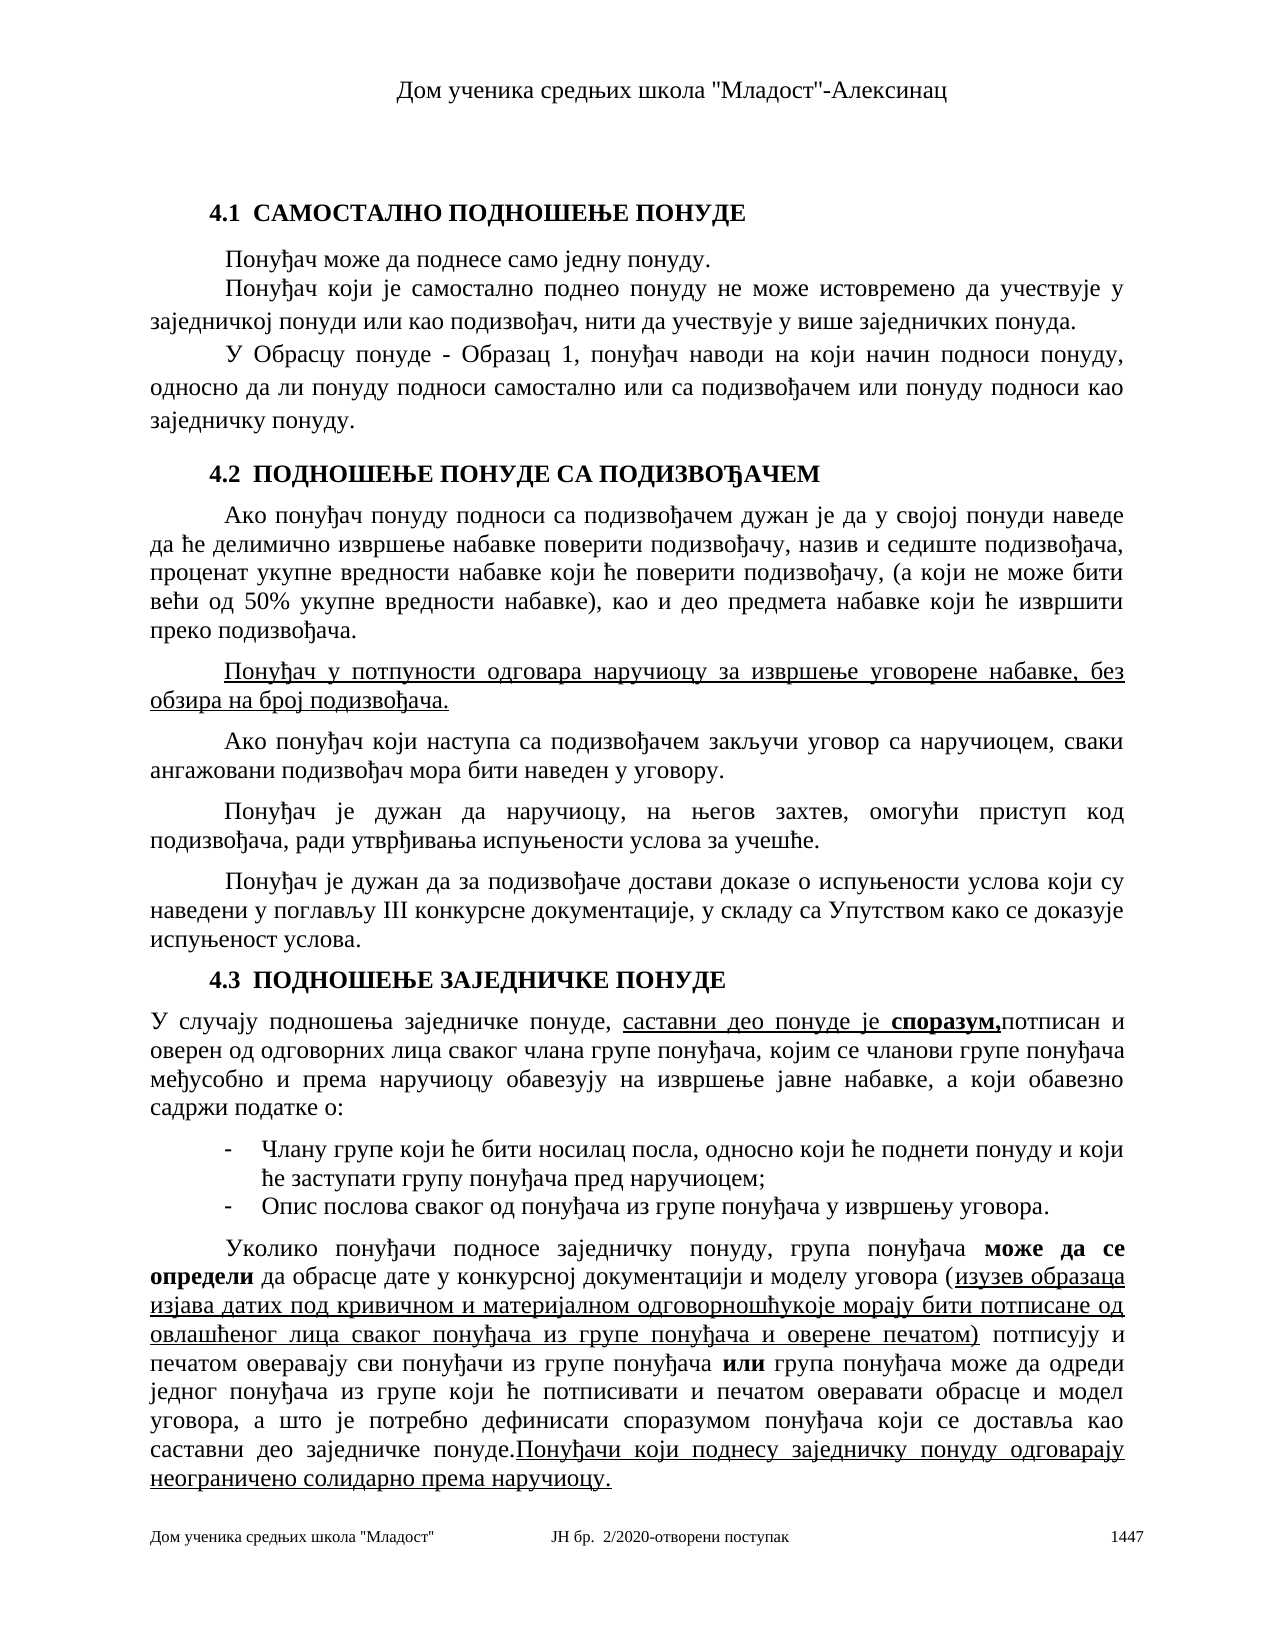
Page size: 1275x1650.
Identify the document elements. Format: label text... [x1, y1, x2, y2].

list 4.1 САМОСТАЛНО ПОДНОШЕЊЕ ПОНУДЕ [150, 198, 1125, 227]
text 4.2 ПОДНОШЕЊЕ ПОНУДЕ СА ПОДИЗВОЂАЧЕМ [209, 459, 1125, 487]
list У Обрасцу понуде - Образац 1, понуђач наводи на који начин подноси понуду, односно да ли понуду подноси самостално или са подизвођачем или понуду подноси као заједничку понуду. [150, 339, 1125, 434]
text Ако понуђач који наступа са подизвођачем закључи уговор са наручиоцем, сваки ангажовани подизвођач мора бити наведен у уговору. [150, 726, 1125, 784]
text Уколико понуђачи подносе заједничку понуду, група понуђача може да се определи да обрасце дате у конкурсној документацији и моделу уговора (изузев образаца изјава датих под кривичном и материјалном одговорношћукоје морају бити потписане од овлашћеног лица сваког понуђача из групе понуђача и оверене печатом) потписују и печатом оверавају сви понуђачи из групе понуђача или група понуђача може да одреди једног понуђача из групе који ће потписивати и печатом оверавати обрасце и модел уговора, а што је потребно дефинисати споразумом понуђача који се доставља као саставни део заједничке понуде.Понуђачи који поднесу заједничку понуду одговарају неограничено солидарно према наручиоцу. [150, 1233, 1125, 1315]
text У случају подношења заједничке понуде, саставни део понуде је споразум,потписан и оверен од одговорних лица сваког члана групе понуђача, којим се чланови групе понуђача међусобно и према наручиоцу обавезују на извршење јавне набавке, а који обавезно садржи податке о: [150, 1006, 1125, 1121]
text Ако понуђач понуду подноси са подизвођачем дужан је да у својој понуди наведе да ће делимично извршење набавке поверити подизвођачу, назив и седиште подизвођача, проценат укупне вредности набавке који ће поверити подизвођачу, (а који не може бити већи од 50% укупне вредности набавке), као и део предмета набавке који ће извршити преко подизвођача. [150, 500, 1125, 644]
text Уколико понуђачи подносе заједничку понуду, група понуђача може да се определи да обрасце дате у конкурсној документацији и моделу уговора (изузев образаца изјава датих под кривичном и материјалном одговорношћукоје морају бити потписане од овлашћеног лица сваког понуђача из групе понуђача и оверене печатом) потписују и печатом оверавају сви понуђачи из групе понуђача или група понуђача може да одреди једног понуђача из групе који ће потписивати и печатом оверавати обрасце и модел уговора, а што је потребно дефинисати споразумом понуђача који се доставља као саставни део заједничке понуде.Понуђачи који поднесу заједничку понуду одговарају неограничено солидарно према наручиоцу. [150, 1317, 1125, 1491]
list Понуђач који је самостално поднео понуду не може истовремено да учествује у заједничкој понуди или као подизвођач, нити да учествује у више заједничких понуда. [150, 273, 1125, 334]
text Понуђач у потпуности одговара наручиоцу за извршење уговорене набавке, без обзира на број подизвођача. [150, 656, 1125, 714]
list Члану групе који ће бити носилац посла, односно који ће поднети понуду и који ће заступати групу понуђача пред наручиоцем; [224, 1134, 1125, 1191]
text 4.3 ПОДНОШЕЊЕ ЗАЈЕДНИЧКЕ ПОНУДЕ [150, 965, 1125, 994]
list Опис послова сваког од понуђача из групе понуђача у извршењу уговора. [224, 1191, 1125, 1220]
text Понуђач може да поднесе само једну понуду. [150, 244, 1125, 273]
text Понуђач је дужан да наручиоцу, на његов захтев, омогући приступ код подизвођача, ради утврђивања испуњености услова за учешће. [150, 796, 1125, 854]
text Понуђач је дужан да за подизвођаче достави доказе о испуњености услова који су наведени у поглављу III конкурсне документације, у складу са Упутством како се доказује испуњеност услова. [150, 866, 1125, 952]
